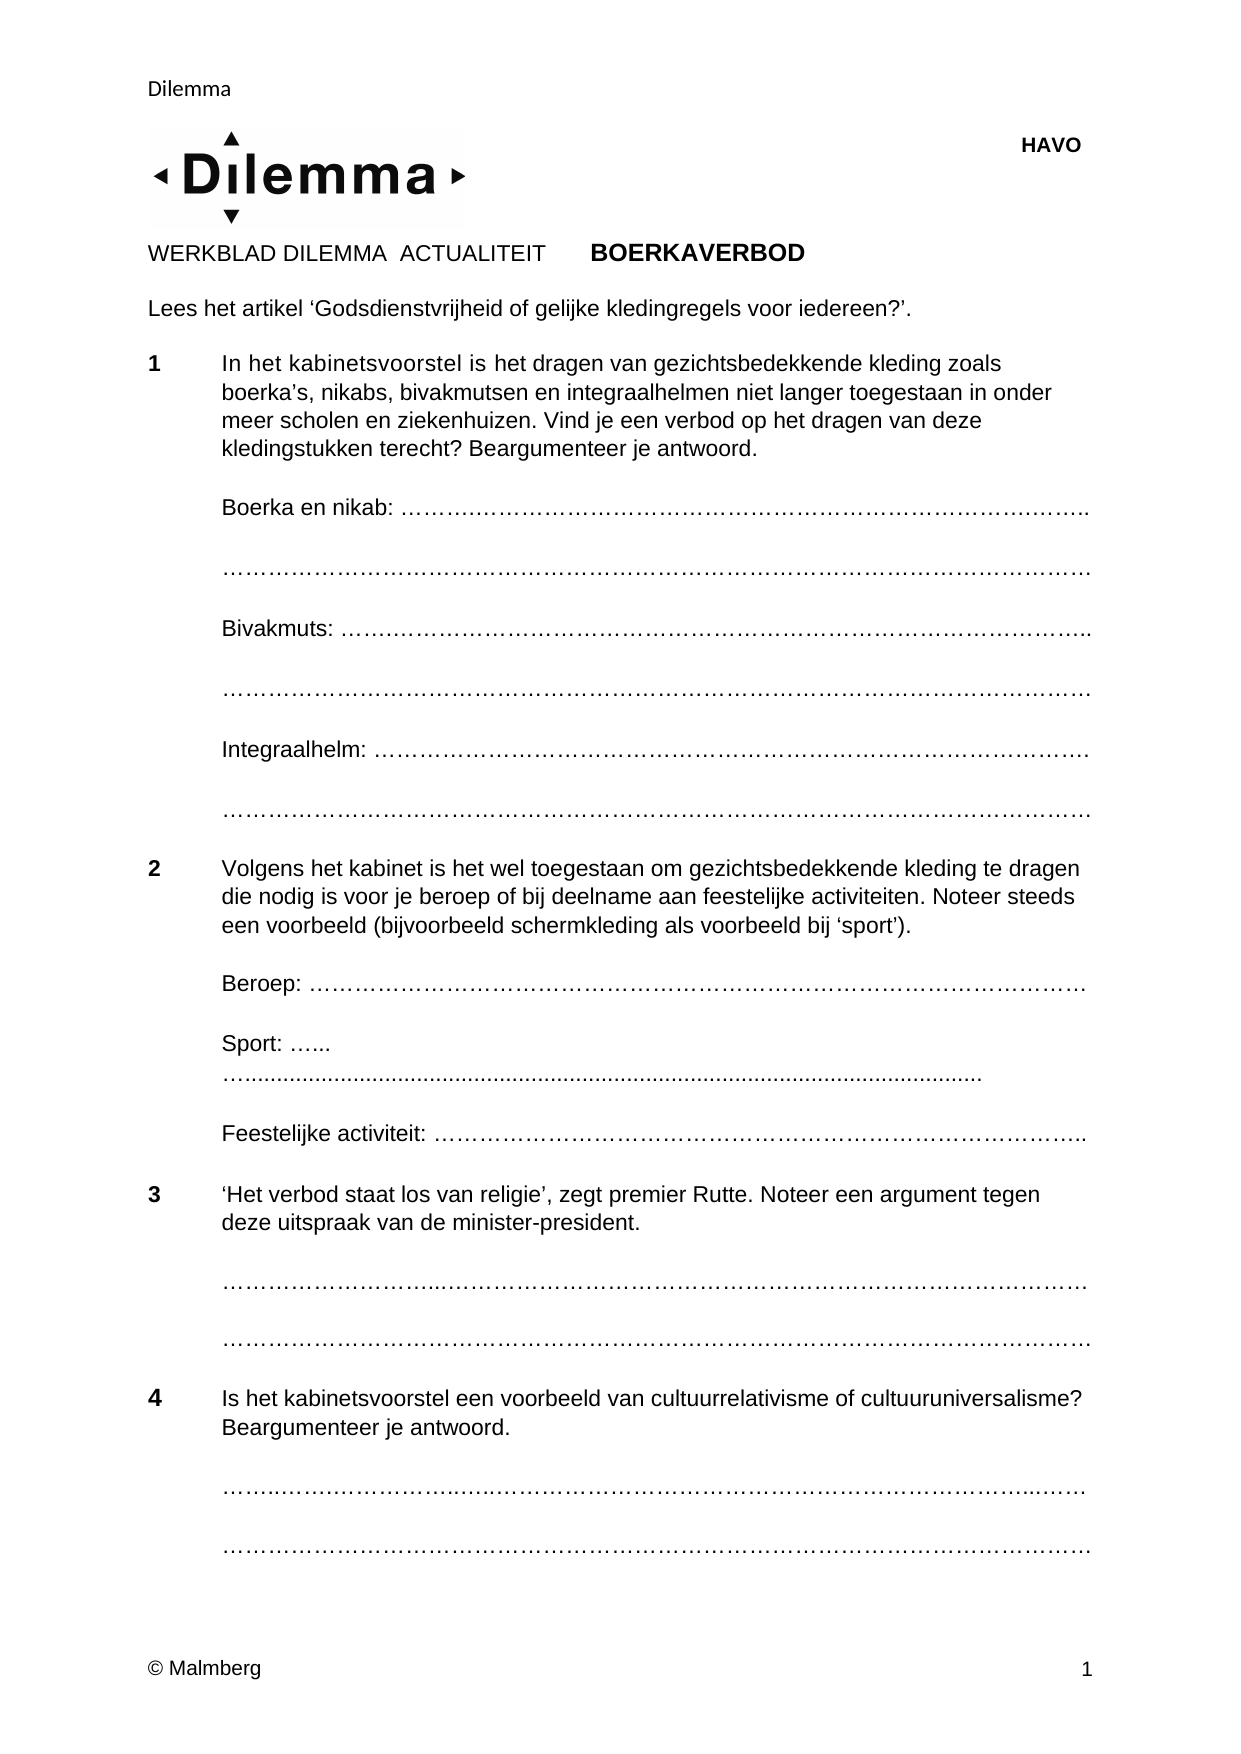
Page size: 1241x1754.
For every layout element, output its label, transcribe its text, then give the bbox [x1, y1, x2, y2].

list Is het kabinetsvoorstel een voorbeeld van cultuurrelativisme of cultuuruniversalisme? Beargumenteer je antwoord. [148, 1383, 1093, 1441]
list …………………………………………………………………………………………………… [221, 1325, 1093, 1351]
text Boerka en nikab: ……….……………………………………………………………….…….. [148, 494, 1093, 520]
text …………………………………………………………………………………………………… [148, 796, 1093, 822]
text Bivakmuts: …….……………………………………………………………………………….. [148, 615, 1093, 641]
text Beroep: ………………………………………………………………………………………… [221, 970, 1093, 997]
text werkblad Dilemma ACTUALITEIT BOERKAVERBOD [148, 238, 1093, 267]
list ………………………...………………………………………………………………………… [221, 1268, 1093, 1294]
text Feestelijke activiteit: ………………………………………………………………………….. [221, 1120, 1093, 1147]
text …………………………………………………………………………………………………… [221, 554, 1093, 581]
list In het kabinetsvoorstel is het dragen van gezichtsbedekkende kleding zoals boerka’s, nikabs, bivakmutsen en integraalhelmen niet langer toegestaan in onder meer scholen en ziekenhuizen. Vind je een verbod op het dragen van deze kledingstukken terecht? Beargumenteer je antwoord. [148, 350, 1093, 462]
list ‘Het verbod staat los van religie’, zegt premier Rutte. Noteer een argument tegen deze uitspraak van de minister-president. [148, 1181, 1093, 1235]
picture [148, 129, 465, 229]
text Sport: …...….................................................................................................................... [221, 1029, 1093, 1086]
text …………………………………………………………………………………………………… [148, 675, 1093, 702]
text Lees het artikel ‘Godsdienstvrijheid of gelijke kledingregels voor iedereen?’. [148, 292, 1093, 321]
text Integraalhelm: …………………………………………………………………………………. [148, 736, 1093, 762]
list Volgens het kabinet is het wel toegestaan om gezichtsbedekkende kleding te dragen die nodig is voor je beroep of bij deelname aan feestelijke activiteiten. Noteer steeds een voorbeeld (bijvoorbeeld schermkleding als voorbeeld bij ‘sport’). [148, 855, 1093, 938]
text ……..…….……………..…..……………………………………………………………...…… [148, 1473, 1093, 1499]
list …………………………………………………………………………………………………… [221, 1532, 1093, 1558]
